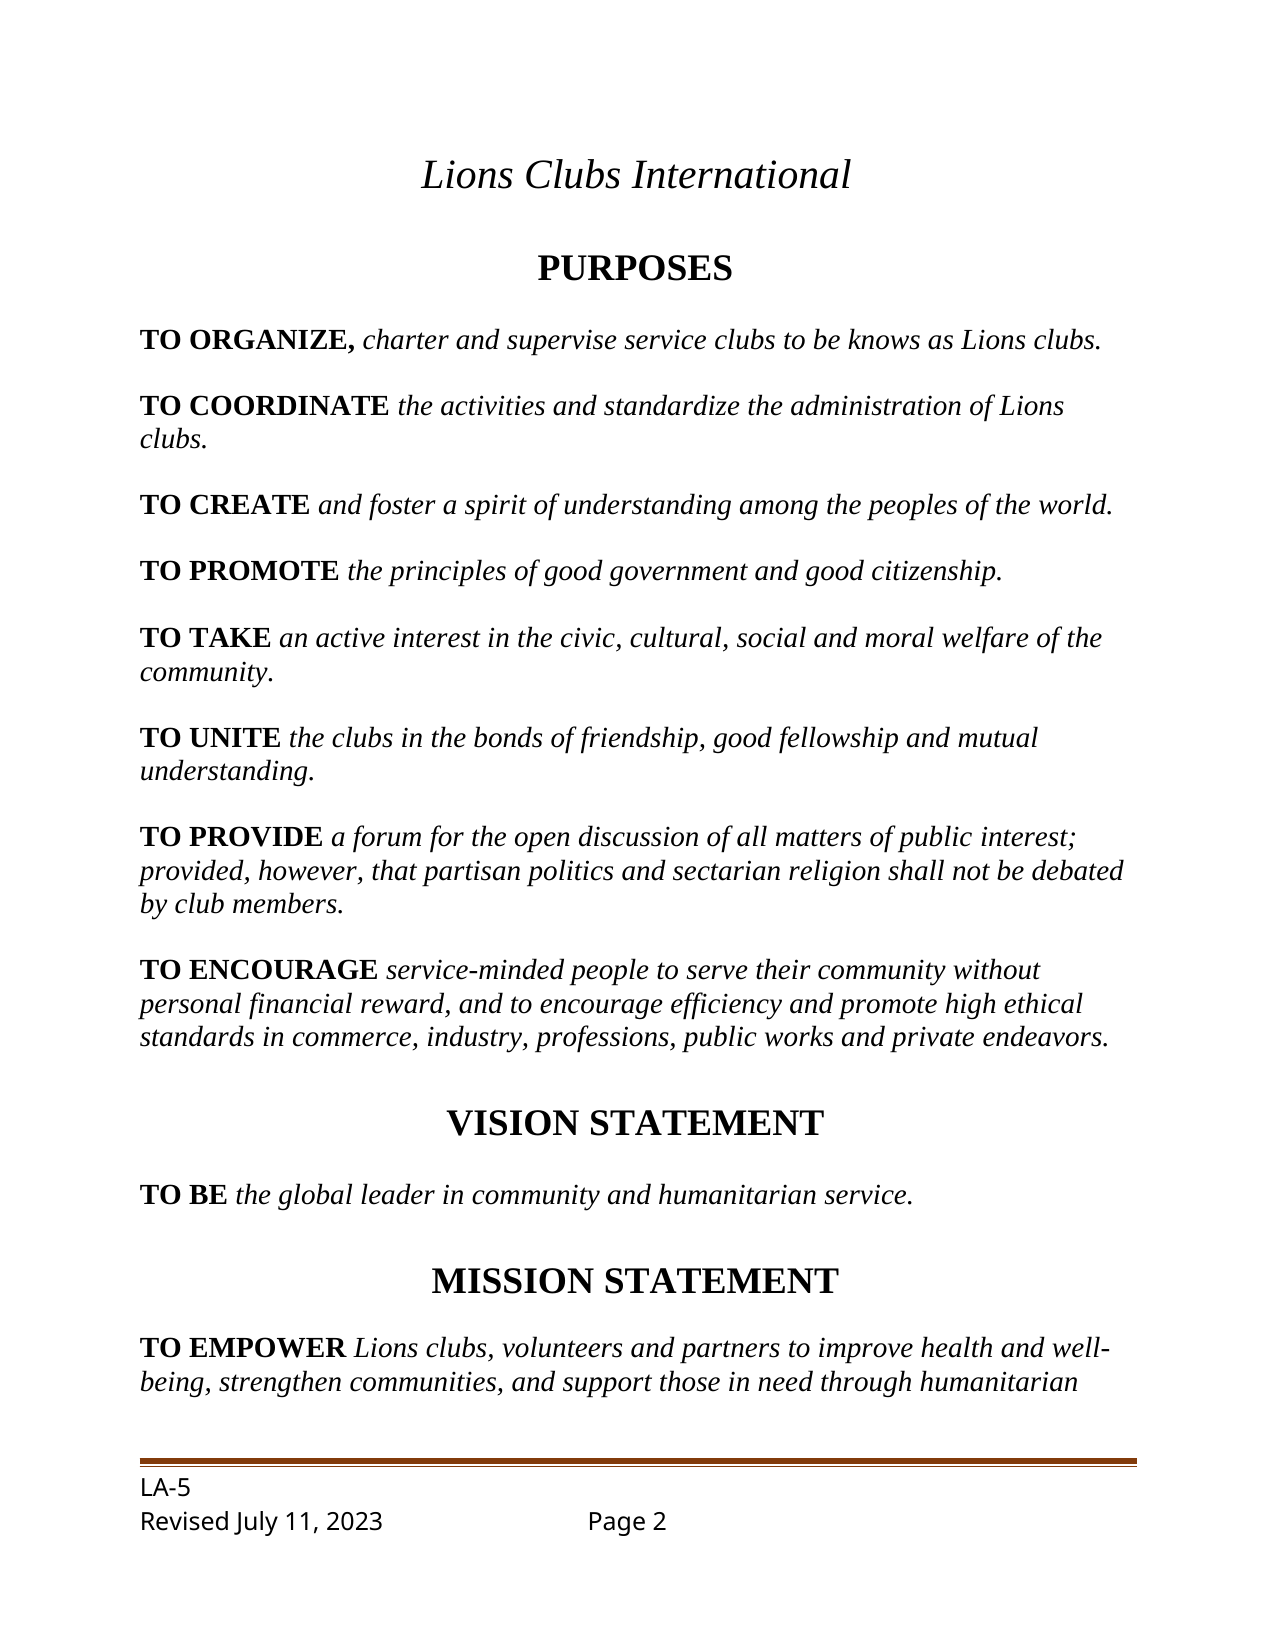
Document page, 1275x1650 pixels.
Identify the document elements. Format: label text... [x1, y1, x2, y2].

text TO CREATE and foster a spirit of understanding among the peoples of the world. [139, 487, 1131, 521]
text TO PROMOTE the principles of good government and good citizenship. [139, 553, 1131, 587]
text TO PROVIDE a forum for the open discussion of all matters of public interest; provided, however, that partisan politics and sectarian religion shall not be debated by club members. [139, 819, 1131, 920]
text TO ENCOURAGE service-minded people to serve their community without personal financial reward, and to encourage efficiency and promote high ethical standards in commerce, industry, professions, public works and private endeavors. [139, 952, 1131, 1053]
text MISSION STATEMENT [139, 1258, 1131, 1301]
text TO COORDINATE the activities and standardize the administration of Lions clubs. [139, 388, 1131, 455]
subtitle Lions Clubs International [139, 150, 1137, 198]
text PURPOSES [139, 246, 1131, 289]
subtitle TO BE the global leader in community and humanitarian service. [139, 1177, 1131, 1210]
text TO TAKE an active interest in the civic, cultural, social and moral welfare of the community. [139, 620, 1131, 687]
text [139, 1330, 1137, 1397]
text VISION STATEMENT [139, 1101, 1131, 1144]
text TO UNITE the clubs in the bonds of friendship, good fellowship and mutual understanding. [139, 720, 1131, 787]
subtitle TO ORGANIZE, charter and supervise service clubs to be knows as Lions clubs. [139, 322, 1131, 355]
